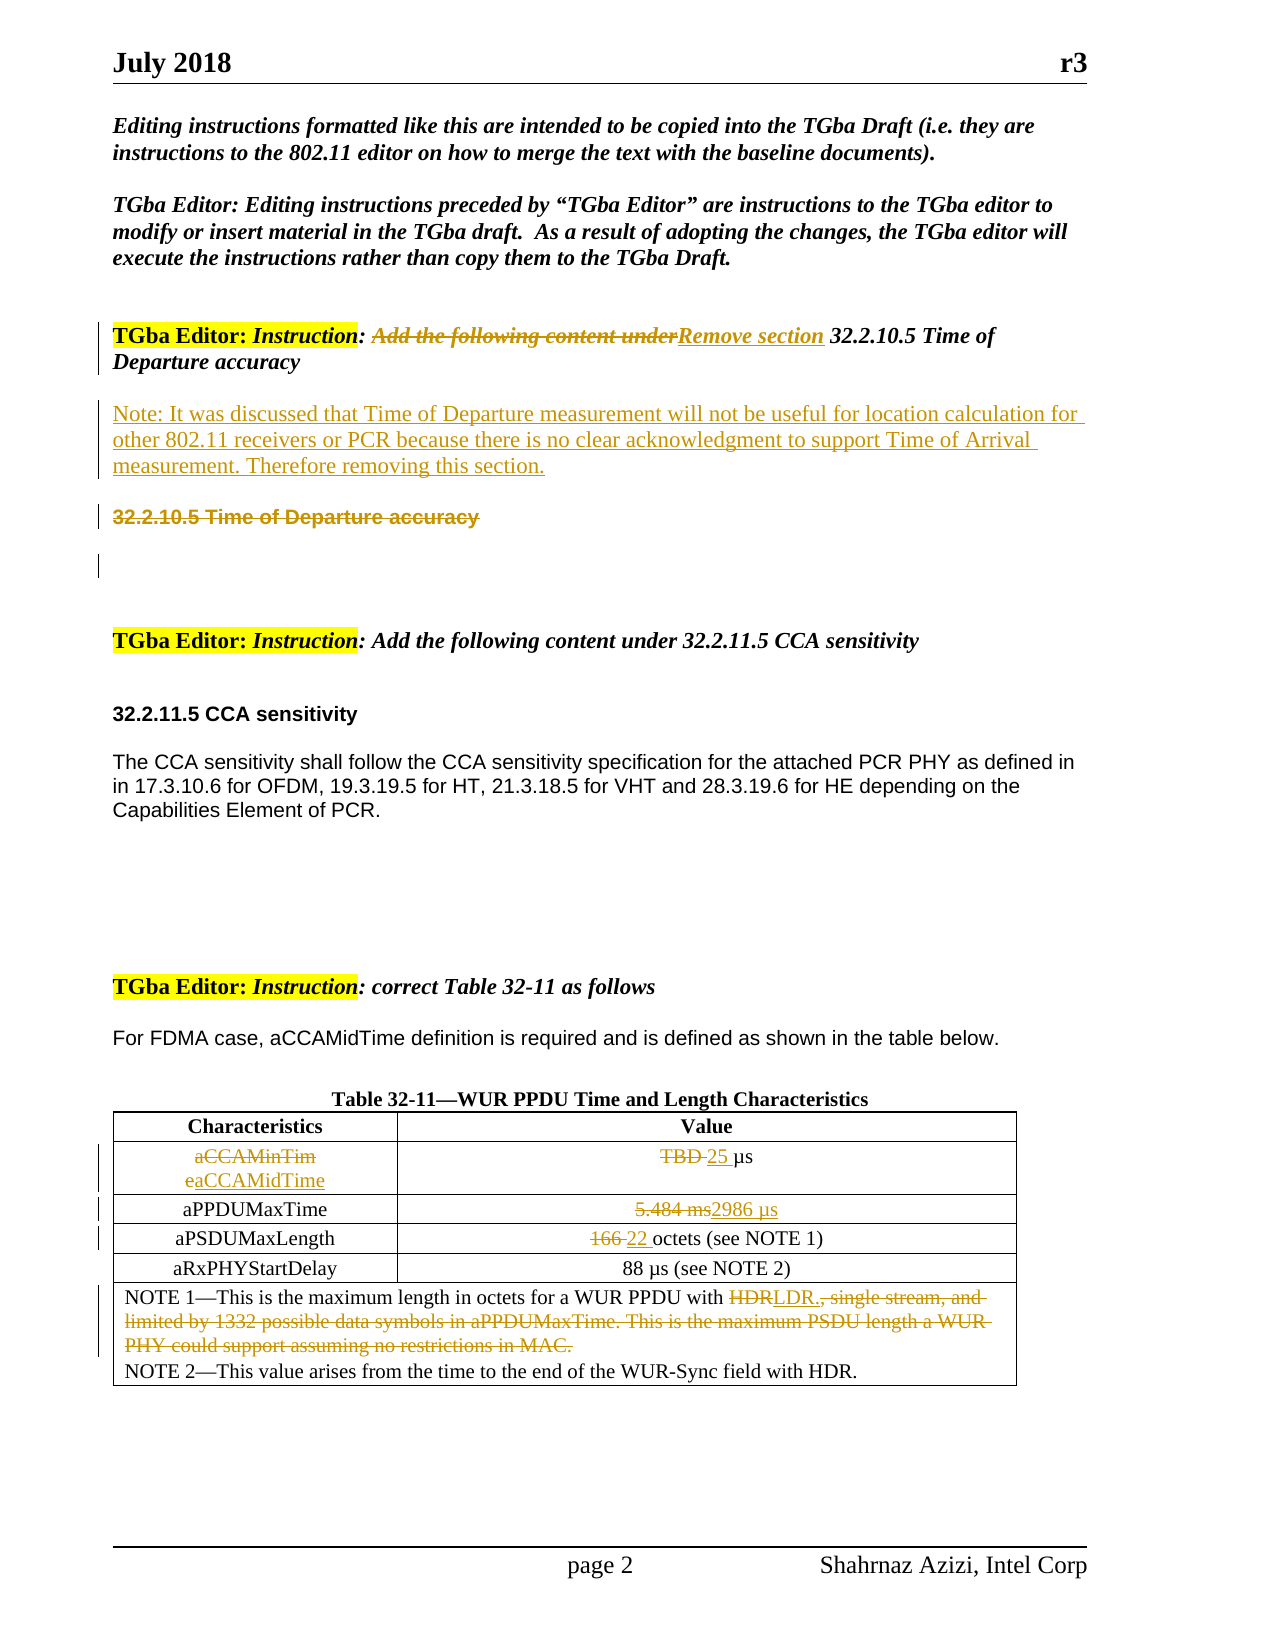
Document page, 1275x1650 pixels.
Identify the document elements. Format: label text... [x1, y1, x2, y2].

table_header Value [398, 1113, 1016, 1141]
text TGba Editor: Instruction: correct Table 32-11 as follows [112, 973, 1087, 1000]
table_cell aRxPHYStartDelay [114, 1254, 397, 1282]
table_cell [398, 1195, 1016, 1223]
text TGba Editor: Editing instructions preceded by “TGba Editor” are instructions to the TGba editor to modify or insert material in the TGba draft. As a result of adopting the changes, the TGba editor will execute the instructions rather than copy them to the TGba Draft. [112, 192, 1087, 271]
table_cell aPSDUMaxLength [114, 1224, 397, 1252]
text For FDMA case, aCCAMidTime definition is required and is defined as shown in the table below. [112, 1025, 1087, 1050]
table_cell octets (see NOTE 1) [398, 1224, 1016, 1252]
table_cell 88 µs (see NOTE 2) [398, 1254, 1016, 1282]
text Table 32-11—WUR PPDU Time and Length Characteristics [112, 1087, 1087, 1111]
text Editing instructions formatted like this are intended to be copied into the TGba Draft (i.e. they are instructions to the 802.11 editor on how to merge the text with the baseline documents). [112, 112, 1087, 165]
table_cell NOTE 1—This is the maximum length in octets for a WUR PPDU with NOTE 2—This value arises from the time to the end of the WUR-Sync field with HDR. [114, 1283, 1016, 1385]
table_header Characteristics [114, 1113, 397, 1141]
text The CCA sensitivity shall follow the CCA sensitivity specification for the attached PCR PHY as defined in in 17.3.10.6 for OFDM, 19.3.19.5 for HT, 21.3.18.5 for VHT and 28.3.19.6 for HE depending on the Capabilities Element of PCR. [112, 750, 1087, 822]
table_cell [114, 1142, 397, 1194]
text 32.2.11.5 CCA sensitivity [112, 702, 1087, 726]
table_cell µs [398, 1142, 1016, 1194]
text TGba Editor: Instruction: Add the following content under 32.2.11.5 CCA sensitivity [358, 627, 1087, 653]
text TGba Editor: Instruction: 32.2.10.5 Time of Departure accuracy [112, 322, 1087, 375]
table_cell aPPDUMaxTime [114, 1195, 397, 1223]
